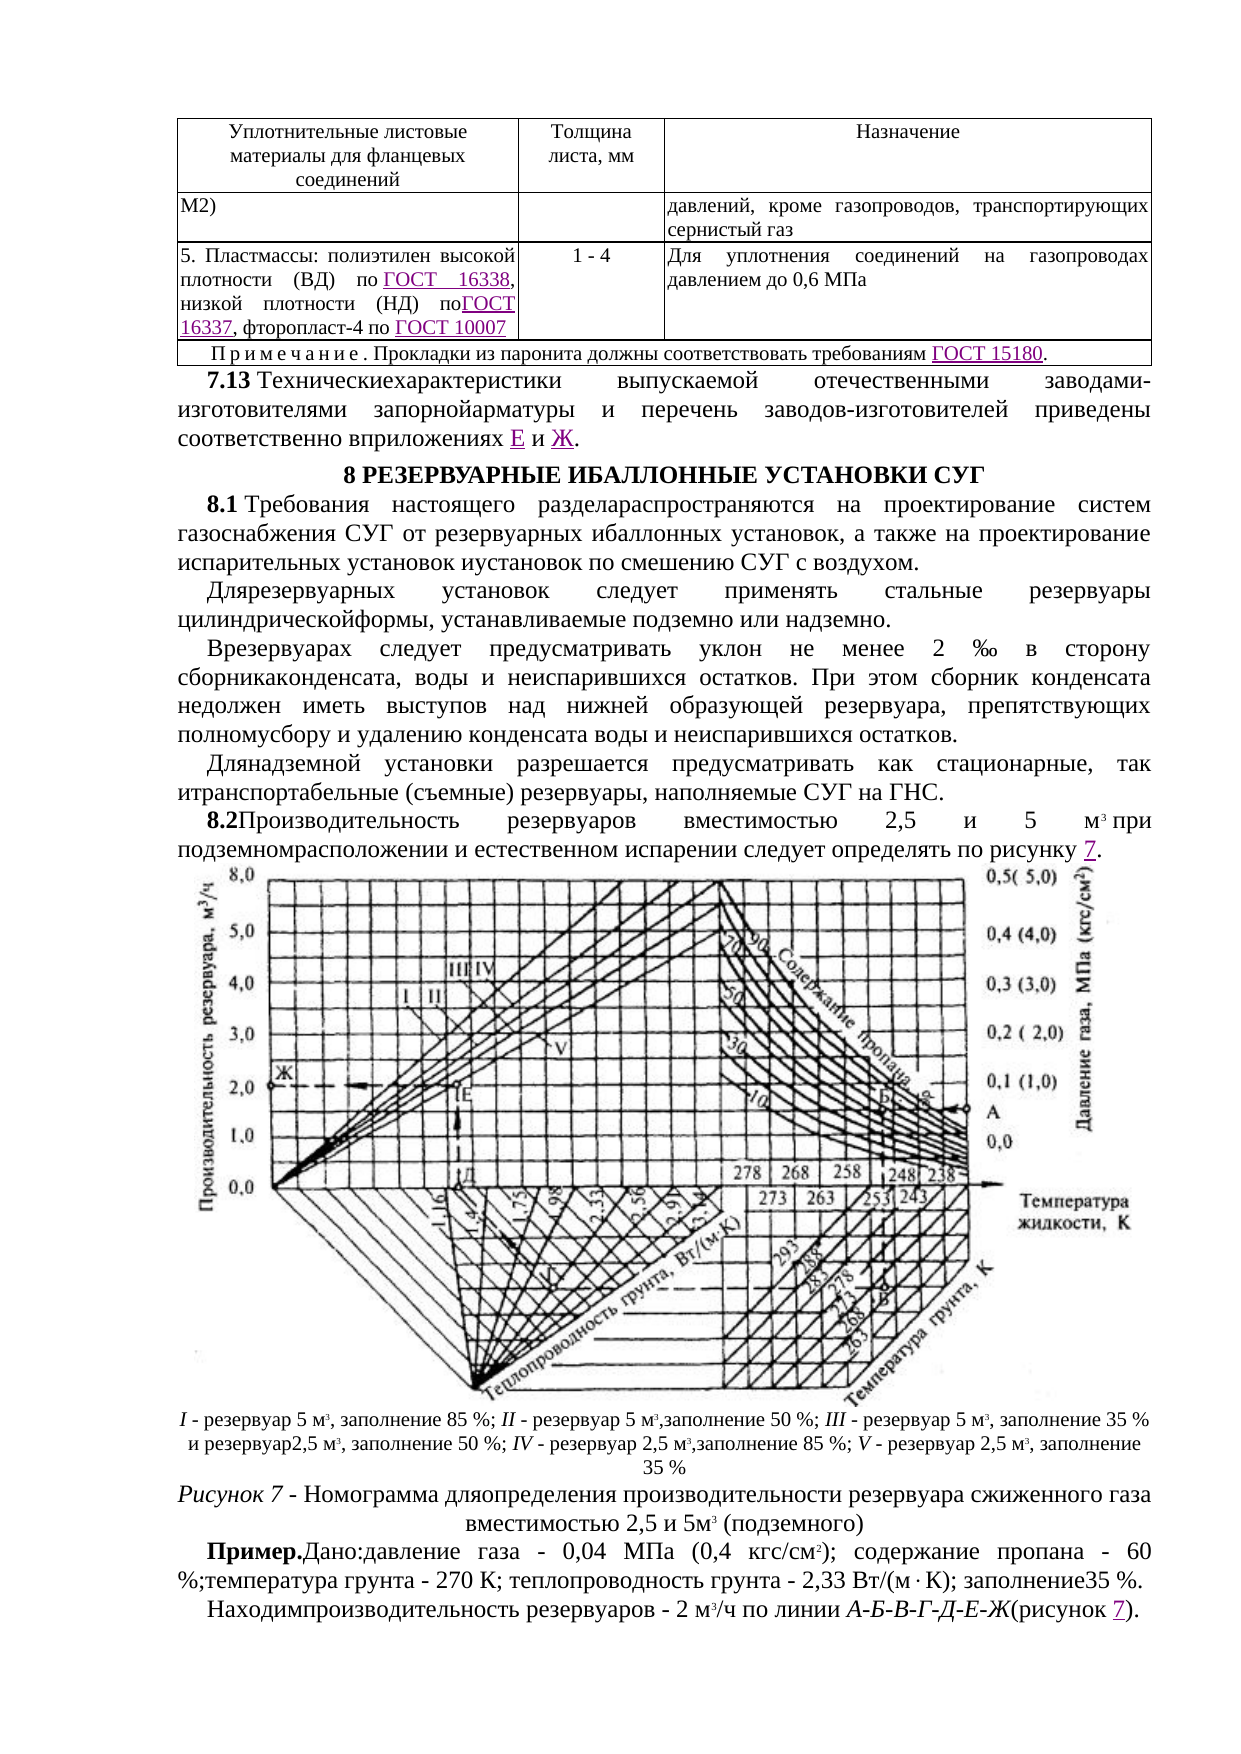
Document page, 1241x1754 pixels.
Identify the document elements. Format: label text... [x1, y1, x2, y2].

text 8.2Производительность резервуаров вместимостью 2,5 и 5 м3 при подземномрасположении и естественном испарении следует определять по рисунку 7. [177, 806, 1152, 863]
text Пример.Дано:давление газа - 0,04 МПа (0,4 кгс/см2); содержание пропана - 60 %;температура грунта - 270 К; теплопроводность грунта - 2,33 Вт/(мК); заполнение35 %. [177, 1536, 1152, 1594]
text Длярезервуарных установок следует применять стальные резервуары цилиндрическойформы, устанавливаемые подземно или надземно. [177, 576, 1152, 633]
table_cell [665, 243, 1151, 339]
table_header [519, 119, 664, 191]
text 7.13 Техническиехарактеристики выпускаемой отечественными заводами-изготовителями запорнойарматуры и перечень заводов-изготовителей приведены соответственно вприложениях Е и Ж. [177, 366, 1152, 452]
text 8 РЕЗЕРВУАРНЫЕ ИБАЛЛОННЫЕ УСТАНОВКИ СУГ [177, 452, 1152, 489]
text Врезервуарах следует предусматривать уклон не менее 2 ‰ в сторону сборникаконденсата, воды и неиспарившихся остатков. При этом сборник конденсата недолжен иметь выступов над нижней образующей резервуара, препятствующих полномусбору и удалению конденсата воды и неиспарившихся остатков. [177, 633, 1152, 748]
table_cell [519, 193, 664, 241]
text 8.1 Требования настоящего разделараспространяются на проектирование систем газоснабжения СУГ от резервуарных ибаллонных установок, а также на проектирование испарительных установок иустановок по смешению СУГ с воздухом. [177, 489, 1152, 576]
text Длянадземной установки разрешается предусматривать как стационарные, так итранспортабельные (съемные) резервуары, наполняемые СУГ на ГНС. [177, 748, 1152, 806]
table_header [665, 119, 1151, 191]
text Рисунок 7 - Номограмма дляопределения производительности резервуара сжиженного газа вместимостью 2,5 и 5м3 (подземного) [177, 1479, 1152, 1536]
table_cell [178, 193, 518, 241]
text I - резервуар 5 м3, заполнение 85 %; II - резервуар 5 м3,заполнение 50 %; III - резервуар 5 м3, заполнение 35 % и резервуар2,5 м3, заполнение 50 %; IV - резервуар 2,5 м3,заполнение 85 %; V - резервуар 2,5 м3, заполнение 35 % [177, 1407, 1152, 1479]
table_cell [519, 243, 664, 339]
picture [194, 863, 1135, 1407]
text Находимпроизводительность резервуаров - 2 м3/ч по линии А-Б-В-Г-Д-Е-Ж(рисунок 7). [177, 1594, 1152, 1623]
